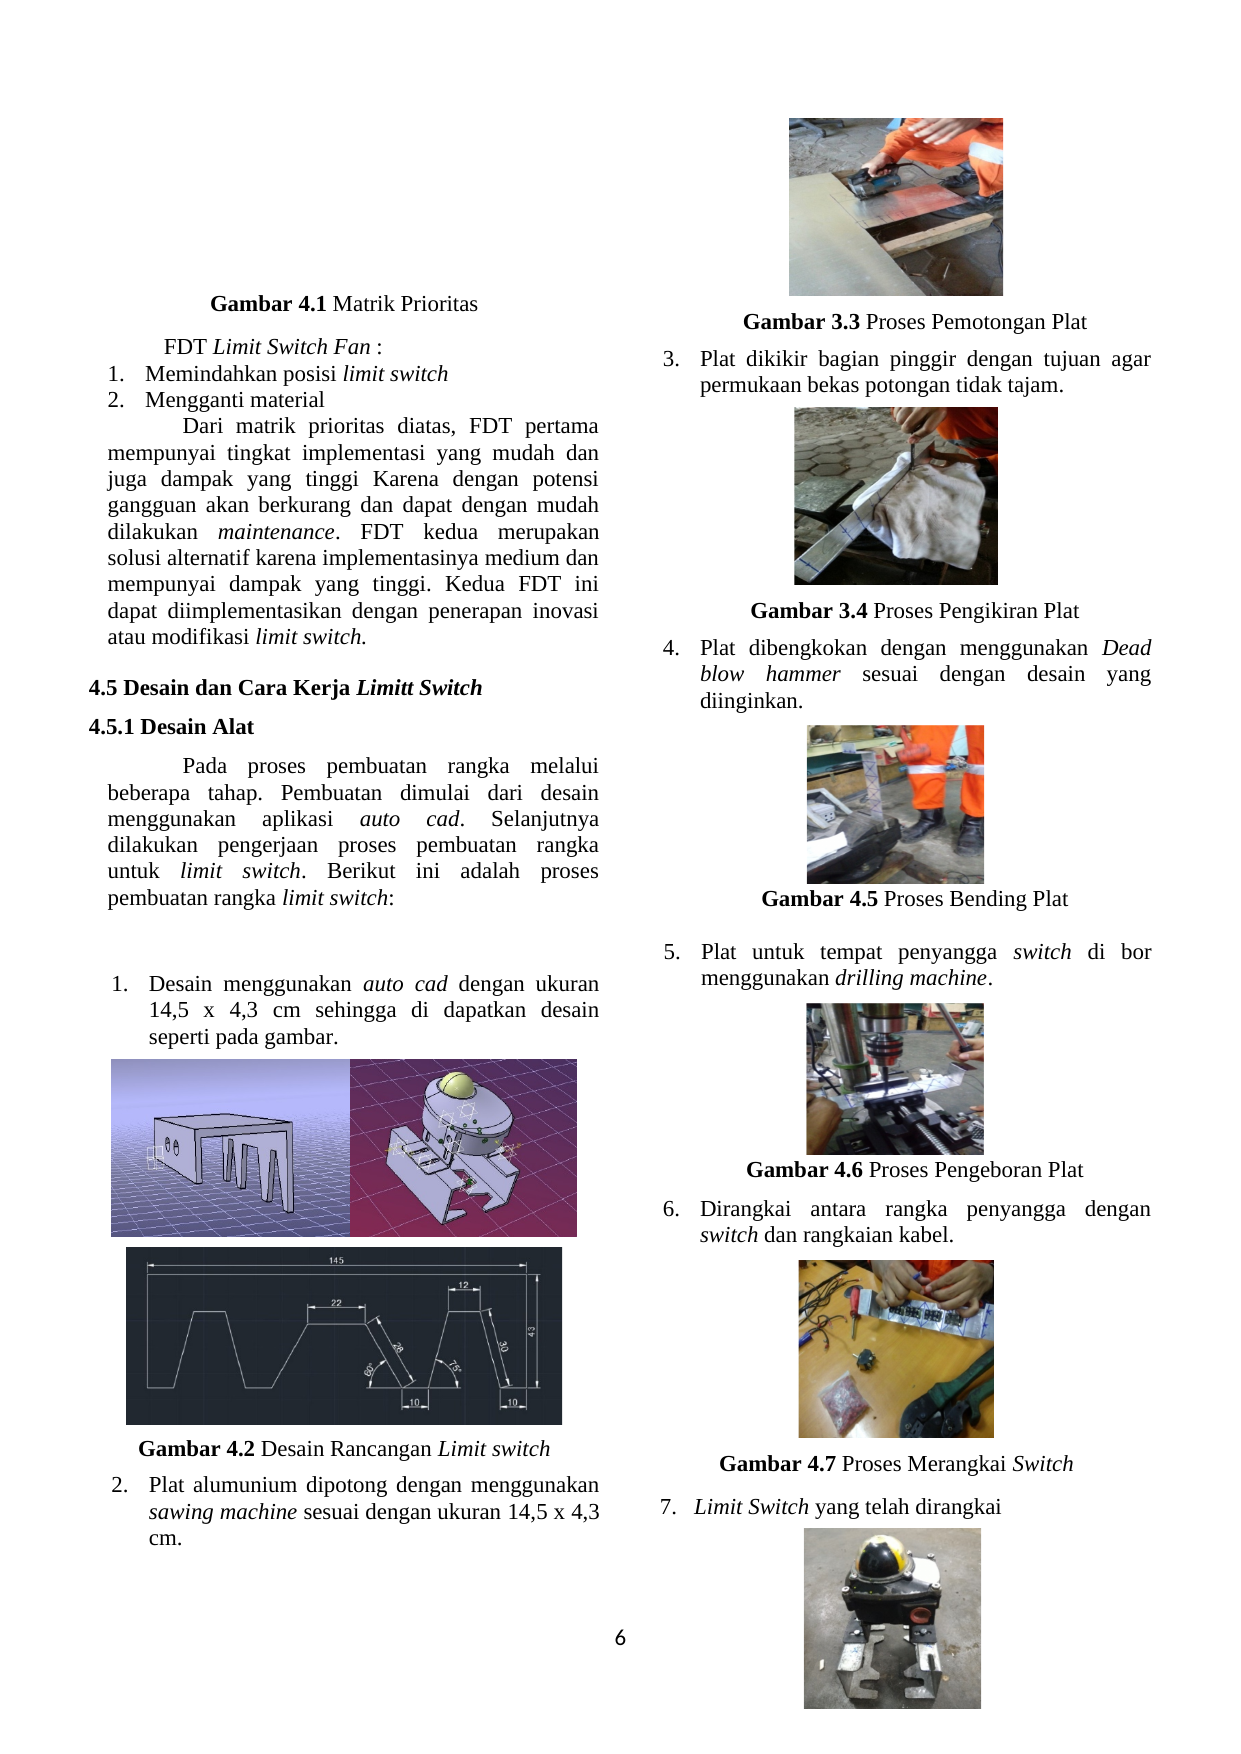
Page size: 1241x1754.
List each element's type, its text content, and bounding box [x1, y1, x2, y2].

text Gambar 4.5 Proses Bending Plat [678, 885, 1152, 912]
text Dari matrik prioritas diatas, FDT pertama mempunyai tingkat implementasi yang mudah dan juga dampak yang tinggi Karena dengan potensi gangguan akan berkurang dan dapat dengan mudah dilakukan maintenance. FDT kedua merupakan solusi alternatif karena implementasinya medium dan mempunyai dampak yang tinggi. Kedua FDT ini dapat diimplementasikan dengan penerapan inovasi atau modifikasi limit switch. [107, 412, 599, 649]
text Gambar 4.6 Proses Pengeboran Plat [678, 1156, 1152, 1183]
text Pada proses pembuatan rangka melalui beberapa tahap. Pembuatan dimulai dari desain menggunakan aplikasi auto cad. Selanjutnya dilakukan pengerjaan proses pembuatan rangka untuk limit switch. Berikut ini adalah proses pembuatan rangka limit switch: [107, 752, 599, 910]
picture [807, 1004, 983, 1155]
list Desain menggunakan auto cad dengan ukuran 14,5 x 4,3 cm sehingga di dapatkan desain seperti pada gambar. [111, 970, 599, 1049]
picture [126, 1247, 563, 1425]
text Gambar 3.3 Proses Pemotongan Plat [678, 308, 1152, 334]
list Memindahkan posisi limit switch [107, 359, 599, 386]
picture [798, 1260, 994, 1438]
list Plat dikikir bagian pinggir dengan tujuan agar permukaan bekas potongan tidak tajam. [663, 344, 1152, 397]
text 4.5 Desain dan Cara Kerja Limitt Switch [89, 674, 599, 701]
text 7. Limit Switch yang telah dirangkai [641, 1493, 1152, 1519]
text 4.5.1 Desain Alat [89, 713, 599, 740]
text Gambar 3.4 Proses Pengikiran Plat [678, 597, 1152, 624]
text Gambar 4.7 Proses Merangkai Switch [641, 1450, 1152, 1476]
picture [807, 726, 984, 884]
picture [789, 118, 1004, 296]
list Plat untuk tempat penyangga switch di bor menggunakan drilling machine. [663, 938, 1152, 991]
text Gambar 4.2 Desain Rancangan Limit switch [89, 1435, 599, 1461]
text Gambar 4.1 Matrik Prioritas [89, 290, 599, 317]
list Mengganti material [107, 386, 599, 412]
list Dirangkai antara rangka penyangga dengan switch dan rangkaian kabel. [663, 1195, 1152, 1248]
picture [794, 407, 998, 585]
list Plat alumunium dipotong dengan menggunakan sawing machine sesuai dengan ukuran 14,5 x 4,3 cm. [111, 1471, 599, 1551]
text FDT Limit Switch Fan : [107, 333, 599, 359]
list Plat dibengkokan dengan menggunakan Dead blow hammer sesuai dengan desain yang diinginkan. [663, 634, 1152, 713]
picture [111, 1059, 577, 1237]
picture [804, 1528, 981, 1709]
